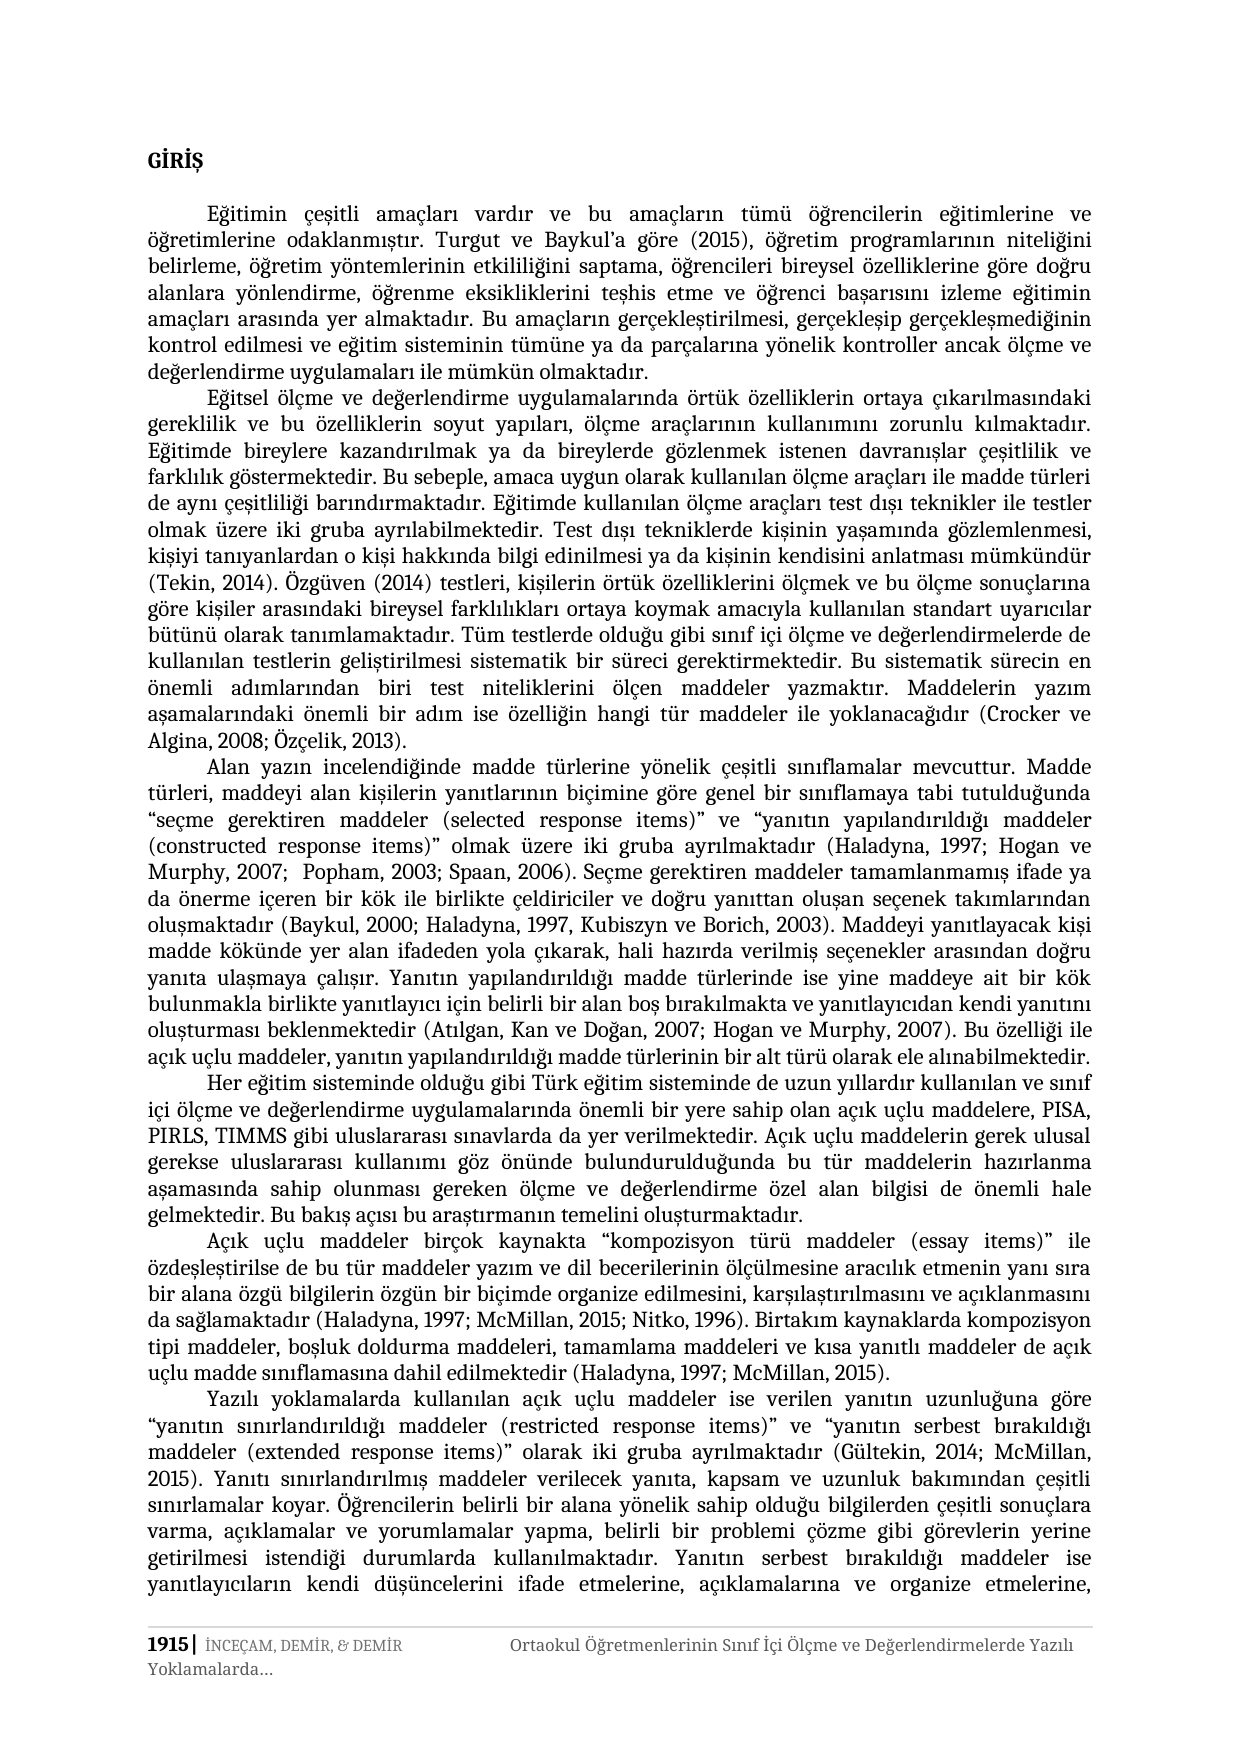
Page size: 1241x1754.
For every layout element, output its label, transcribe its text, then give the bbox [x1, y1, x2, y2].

text Eğitimin çeşitli amaçları vardır ve bu amaçların tümü öğrencilerin eğitimlerine ve öğretimlerine odaklanmıştır. Turgut ve Baykul’a göre (2015), öğretim programlarının niteliğini belirleme, öğretim yöntemlerinin etkililiğini saptama, öğrencileri bireysel özelliklerine göre doğru alanlara yönlendirme, öğrenme eksikliklerini teşhis etme ve öğrenci başarısını izleme eğitimin amaçları arasında yer almaktadır. Bu amaçların gerçekleştirilmesi, gerçekleşip gerçekleşmediğinin kontrol edilmesi ve eğitim sisteminin tümüne ya da parçalarına yönelik kontroller ancak ölçme ve değerlendirme uygulamaları ile mümkün olmaktadır. [148, 200, 1093, 385]
text Eğitsel ölçme ve değerlendirme uygulamalarında örtük özelliklerin ortaya çıkarılmasındaki gereklilik ve bu özelliklerin soyut yapıları, ölçme araçlarının kullanımını zorunlu kılmaktadır. Eğitimde bireylere kazandırılmak ya da bireylerde gözlenmek istenen davranışlar çeşitlilik ve farklılık göstermektedir. Bu sebeple, amaca uygun olarak kullanılan ölçme araçları ile madde türleri de aynı çeşitliliği barındırmaktadır. Eğitimde kullanılan ölçme araçları test dışı teknikler ile testler olmak üzere iki gruba ayrılabilmektedir. Test dışı tekniklerde kişinin yaşamında gözlemlenmesi, kişiyi tanıyanlardan o kişi hakkında bilgi edinilmesi ya da kişinin kendisini anlatması mümkündür (Tekin, 2014). Özgüven (2014) testleri, kişilerin örtük özelliklerini ölçmek ve bu ölçme sonuçlarına göre kişiler arasındaki bireysel farklılıkları ortaya koymak amacıyla kullanılan standart uyarıcılar bütünü olarak tanımlamaktadır. Tüm testlerde olduğu gibi sınıf içi ölçme ve değerlendirmelerde de kullanılan testlerin geliştirilmesi sistematik bir süreci gerektirmektedir. Bu sistematik sürecin en önemli adımlarından biri test niteliklerini ölçen maddeler yazmaktır. Maddelerin yazım aşamalarındaki önemli bir adım ise özelliğin hangi tür maddeler ile yoklanacağıdır (Crocker ve Algina, 2008; Özçelik, 2013). [148, 385, 1093, 754]
text Her eğitim sisteminde olduğu gibi Türk eğitim sisteminde de uzun yıllardır kullanılan ve sınıf içi ölçme ve değerlendirme uygulamalarında önemli bir yere sahip olan açık uçlu maddelere, PISA, PIRLS, TIMMS gibi uluslararası sınavlarda da yer verilmektedir. Açık uçlu maddelerin gerek ulusal gerekse uluslararası kullanımı göz önünde bulundurulduğunda bu tür maddelerin hazırlanma aşamasında sahip olunması gereken ölçme ve değerlendirme özel alan bilgisi de önemli hale gelmektedir. Bu bakış açısı bu araştırmanın temelini oluşturmaktadır. [148, 1070, 1093, 1228]
text Açık uçlu maddeler birçok kaynakta “kompozisyon türü maddeler (essay items)” ile özdeşleştirilse de bu tür maddeler yazım ve dil becerilerinin ölçülmesine aracılık etmenin yanı sıra bir alana özgü bilgilerin özgün bir biçimde organize edilmesini, karşılaştırılmasını ve açıklanmasını da sağlamaktadır (Haladyna, 1997; McMillan, 2015; Nitko, 1996). Birtakım kaynaklarda kompozisyon tipi maddeler, boşluk doldurma maddeleri, tamamlama maddeleri ve kısa yanıtlı maddeler de açık uçlu madde sınıflamasına dahil edilmektedir (Haladyna, 1997; McMillan, 2015). [148, 1228, 1093, 1386]
text GİRİŞ [148, 148, 1093, 174]
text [148, 1386, 1093, 1597]
text Alan yazın incelendiğinde madde türlerine yönelik çeşitli sınıflamalar mevcuttur. Madde türleri, maddeyi alan kişilerin yanıtlarının biçimine göre genel bir sınıflamaya tabi tutulduğunda “seçme gerektiren maddeler (selected response items)” ve “yanıtın yapılandırıldığı maddeler (constructed response items)” olmak üzere iki gruba ayrılmaktadır (Haladyna, 1997; Hogan ve Murphy, 2007; Popham, 2003; Spaan, 2006). Seçme gerektiren maddeler tamamlanmamış ifade ya da önerme içeren bir kök ile birlikte çeldiriciler ve doğru yanıttan oluşan seçenek takımlarından oluşmaktadır (Baykul, 2000; Haladyna, 1997, Kubiszyn ve Borich, 2003). Maddeyi yanıtlayacak kişi madde kökünde yer alan ifadeden yola çıkarak, hali hazırda verilmiş seçenekler arasından doğru yanıta ulaşmaya çalışır. Yanıtın yapılandırıldığı madde türlerinde ise yine maddeye ait bir kök bulunmakla birlikte yanıtlayıcı için belirli bir alan boş bırakılmakta ve yanıtlayıcıdan kendi yanıtını oluşturması beklenmektedir (Atılgan, Kan ve Doğan, 2007; Hogan ve Murphy, 2007). Bu özelliği ile açık uçlu maddeler, yanıtın yapılandırıldığı madde türlerinin bir alt türü olarak ele alınabilmektedir. [148, 754, 1093, 1070]
